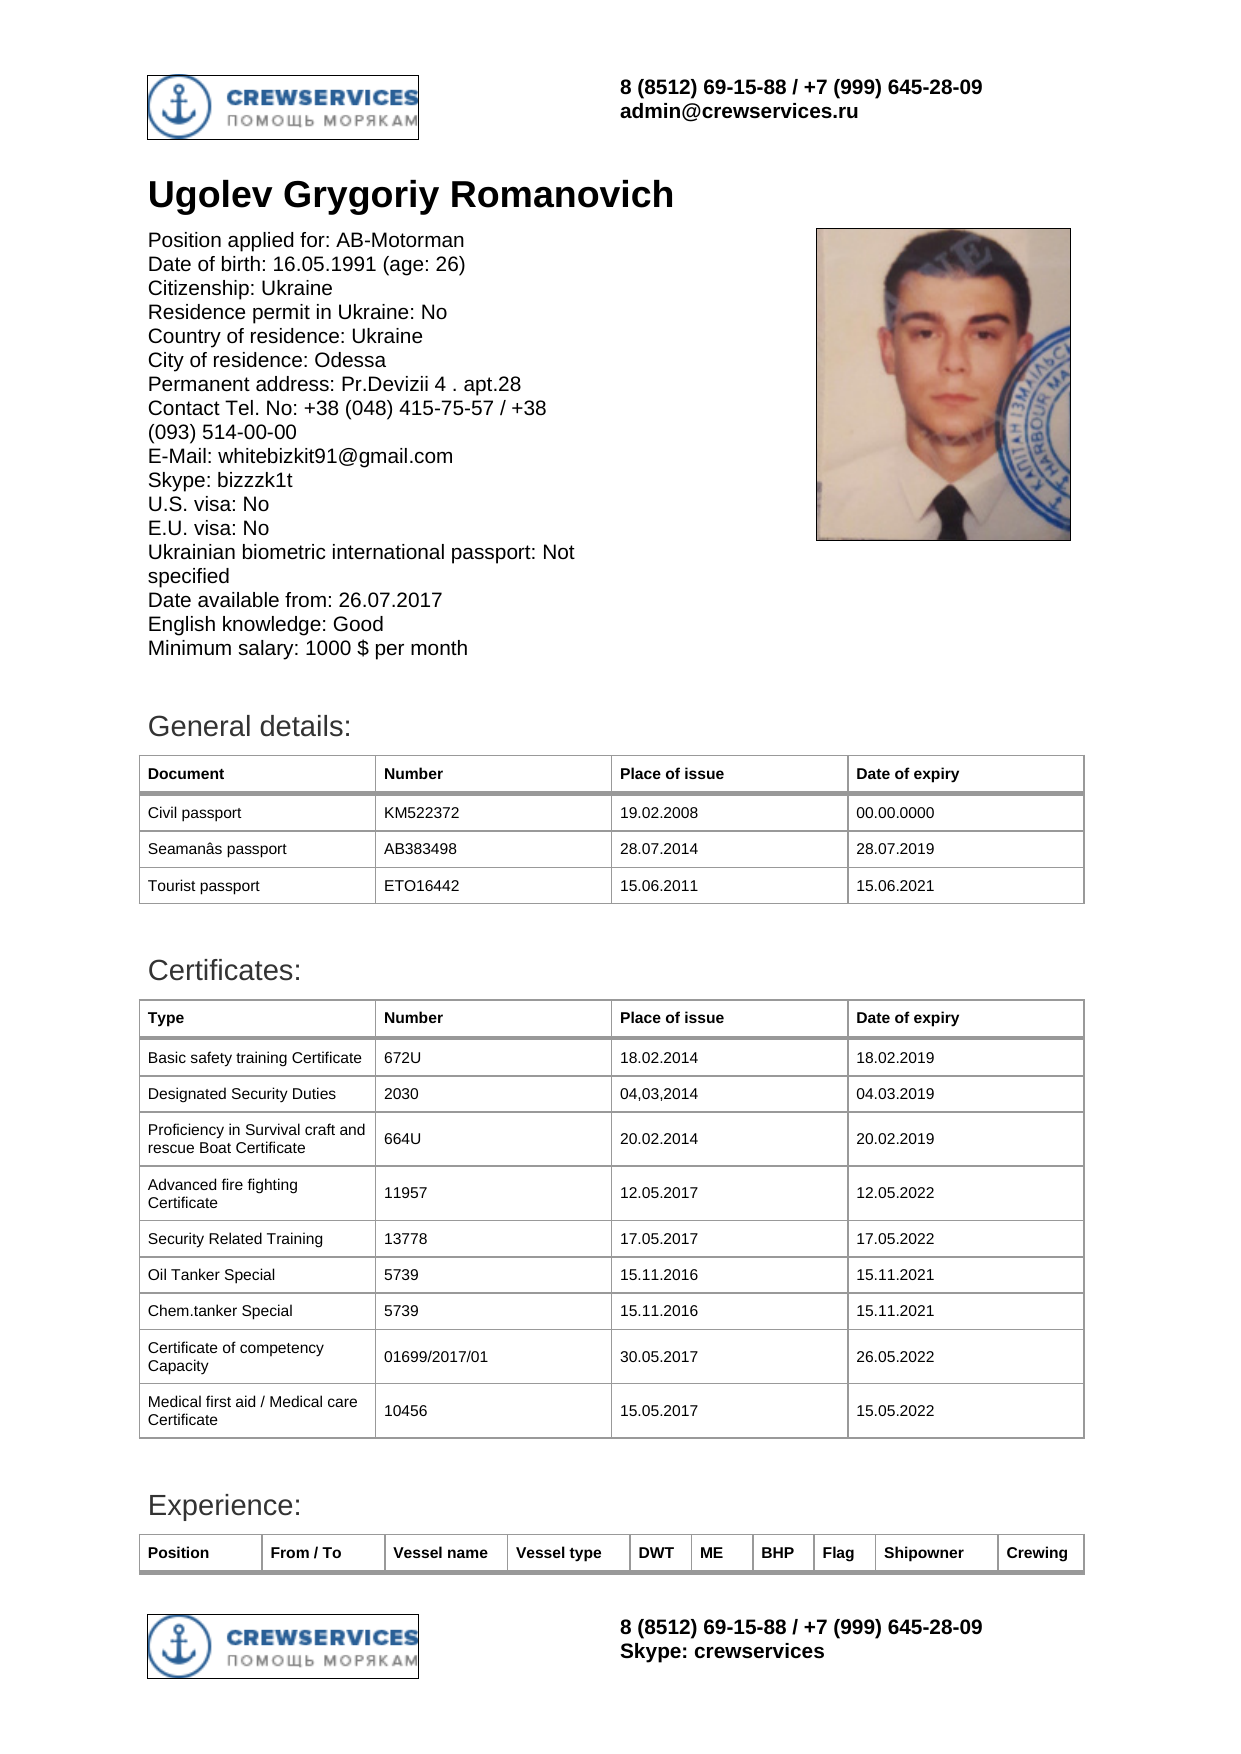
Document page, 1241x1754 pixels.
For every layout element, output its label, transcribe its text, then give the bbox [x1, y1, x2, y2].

table_cell 17.05.2022 [849, 1221, 1083, 1256]
picture [148, 76, 418, 139]
subtitle Ugolev Grygoriy Romanovich [148, 173, 1092, 216]
table_cell 01699/2017/01 [376, 1330, 611, 1383]
picture [817, 229, 1070, 540]
table_cell Oil Tanker Special [140, 1258, 375, 1292]
table_header Flag [815, 1535, 875, 1570]
table_cell Certificate of competency Capacity [140, 1330, 375, 1383]
table_header Position applied for: AB-Motorman Date of birth: 16.05.1991 (age: 26) Citizenship: Ukraine Residence permit in Ukraine: No Country of residence: Ukraine City of residence: Odessa Permanent address: Pr.Devizii 4 . apt.28 Contact Tel. No: +38 (048) 415-75-57 / +38 (093) 514-00-00 E-Mail: whitebizkit91@gmail.com Skype: bizzzk1t U.S. visa: No E.U. visa: No Ukrainian biometric international passport: Not specified Date available from: 26.07.2017 English knowledge: Good Minimum salary: 1000 $ per month [136, 228, 609, 659]
table_cell 11957 [376, 1167, 611, 1220]
table_cell 15.11.2021 [849, 1258, 1083, 1292]
table_header Date of expiry [849, 1001, 1083, 1036]
table_cell Medical first aid / Medical care Certificate [140, 1384, 375, 1437]
table_header [609, 228, 1081, 659]
table_header Date of expiry [849, 756, 1083, 791]
table_cell 17.05.2017 [612, 1221, 847, 1256]
table_header Number [376, 1001, 611, 1036]
table_cell 20.02.2019 [849, 1113, 1083, 1165]
table_cell 30.05.2017 [612, 1330, 847, 1383]
table_cell 13778 [376, 1221, 611, 1256]
table_cell 04,03,2014 [612, 1077, 847, 1111]
table_cell Advanced fire fighting Certificate [140, 1167, 375, 1220]
table_cell 672U [376, 1040, 611, 1075]
table_cell 12.05.2017 [612, 1167, 847, 1220]
table_cell 15.11.2016 [612, 1294, 847, 1328]
table_header Type [140, 1001, 375, 1036]
table_cell 18.02.2019 [849, 1040, 1083, 1075]
table_cell 19.02.2008 [612, 796, 847, 830]
table_cell 18.02.2014 [612, 1040, 847, 1075]
table_cell 15.05.2022 [849, 1384, 1083, 1437]
table_cell 2030 [376, 1077, 611, 1111]
table_cell 15.11.2016 [612, 1258, 847, 1292]
table_header Number [376, 756, 611, 791]
table_header From / To [263, 1535, 384, 1570]
table_cell Proficiency in Survival craft and rescue Boat Certificate [140, 1113, 375, 1165]
table_cell 28.07.2014 [612, 832, 847, 866]
table_cell 10456 [376, 1384, 611, 1437]
table_cell 664U [376, 1113, 611, 1165]
table_cell 5739 [376, 1258, 611, 1292]
table_cell Seamanâs passport [140, 832, 375, 866]
table_cell 00.00.0000 [849, 796, 1083, 830]
table_header Crewing [999, 1535, 1083, 1570]
table_header Vessel name [386, 1535, 507, 1570]
table_header DWT [631, 1535, 691, 1570]
table_cell Chem.tanker Special [140, 1294, 375, 1328]
table_cell 5739 [376, 1294, 611, 1328]
table_cell 15.05.2017 [612, 1384, 847, 1437]
table_cell 04.03.2019 [849, 1077, 1083, 1111]
table_header Place of issue [612, 756, 847, 791]
table_cell Tourist passport [140, 868, 375, 903]
table_cell KM522372 [376, 796, 611, 830]
table_cell 15.06.2011 [612, 868, 847, 903]
table_cell 15.11.2021 [849, 1294, 1083, 1328]
table_cell Designated Security Duties [140, 1077, 375, 1111]
table_header Vessel type [508, 1535, 629, 1570]
table_cell Basic safety training Certificate [140, 1040, 375, 1075]
subtitle Experience: [148, 1487, 1092, 1521]
table_cell 20.02.2014 [612, 1113, 847, 1165]
subtitle Certificates: [148, 953, 1092, 987]
picture [148, 1615, 418, 1678]
table_cell Security Related Training [140, 1221, 375, 1256]
table_cell 26.05.2022 [849, 1330, 1083, 1383]
table_header ME [692, 1535, 752, 1570]
table_header Document [140, 756, 375, 791]
table_cell 12.05.2022 [849, 1167, 1083, 1220]
subtitle General details: [148, 708, 1092, 742]
table_header Position [140, 1535, 261, 1570]
table_cell ETO16442 [376, 868, 611, 903]
table_cell AB383498 [376, 832, 611, 866]
table_cell Civil passport [140, 796, 375, 830]
table_header Place of issue [612, 1001, 847, 1036]
table_cell 28.07.2019 [849, 832, 1083, 866]
table_header Shipowner [876, 1535, 997, 1570]
table_header BHP [754, 1535, 813, 1570]
table_cell 15.06.2021 [849, 868, 1083, 903]
